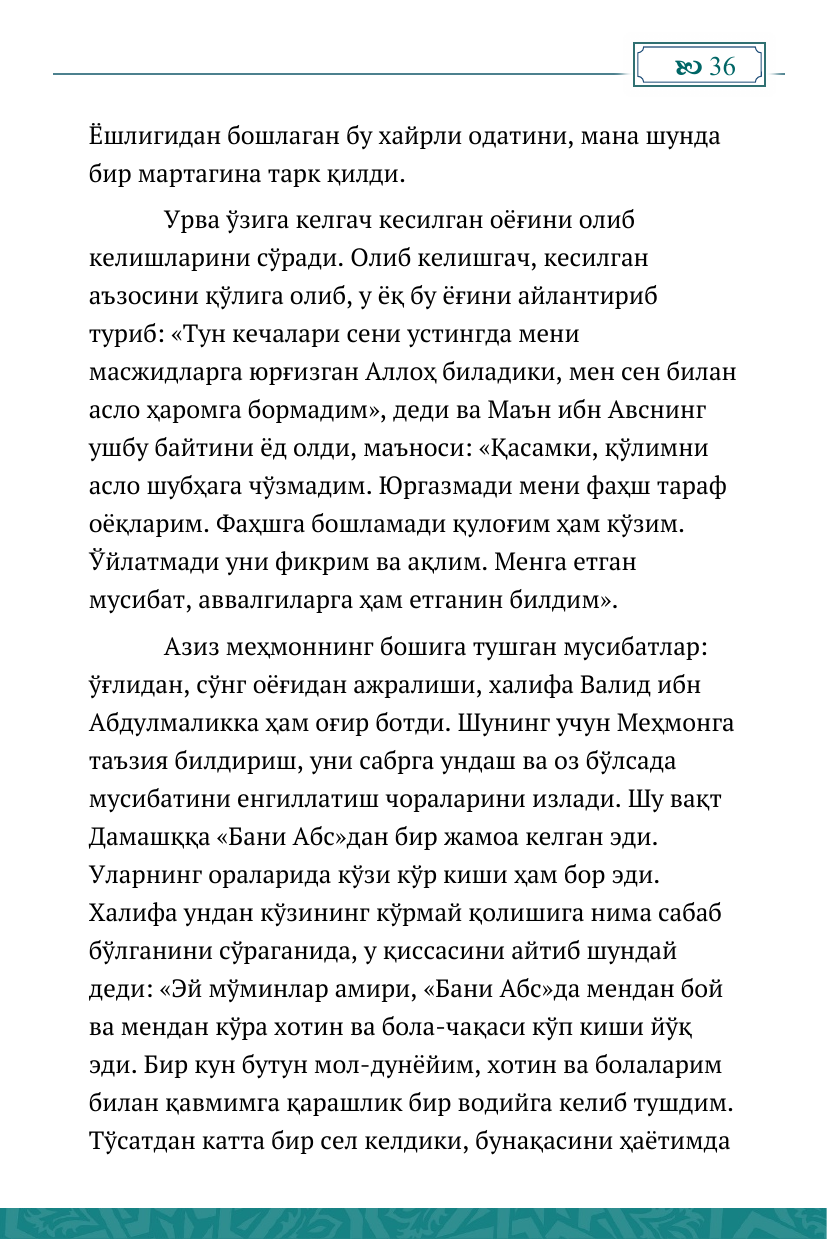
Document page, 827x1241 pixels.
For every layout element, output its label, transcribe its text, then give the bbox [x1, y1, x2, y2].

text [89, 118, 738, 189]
text Урва ўзига келгач кесилган оёғини олиб келишларини сўради. Олиб келишгач, кесилган аъзосини қўлига олиб, у ёқ бу ёғини айлантириб туриб: «Тун кечалари сени устингда мени масжидларга юрғизган Аллоҳ биладики, мен сен билан асло ҳаромга бормадим», деди ва Маън ибн Авснинг ушбу байтини ёд олди, маъноси: «Қасамки, қўлимни асло шубҳага чўзмадим. Юргазмади мени фаҳш тараф оёқларим. Фаҳшга бошламади қулоғим ҳам кўзим. Ўйлатмади уни фикрим ва ақлим. Менга етган мусибат, аввалгиларга ҳам етганин билдим». [89, 202, 738, 616]
picture [0, 1208, 827, 1239]
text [89, 629, 738, 1156]
